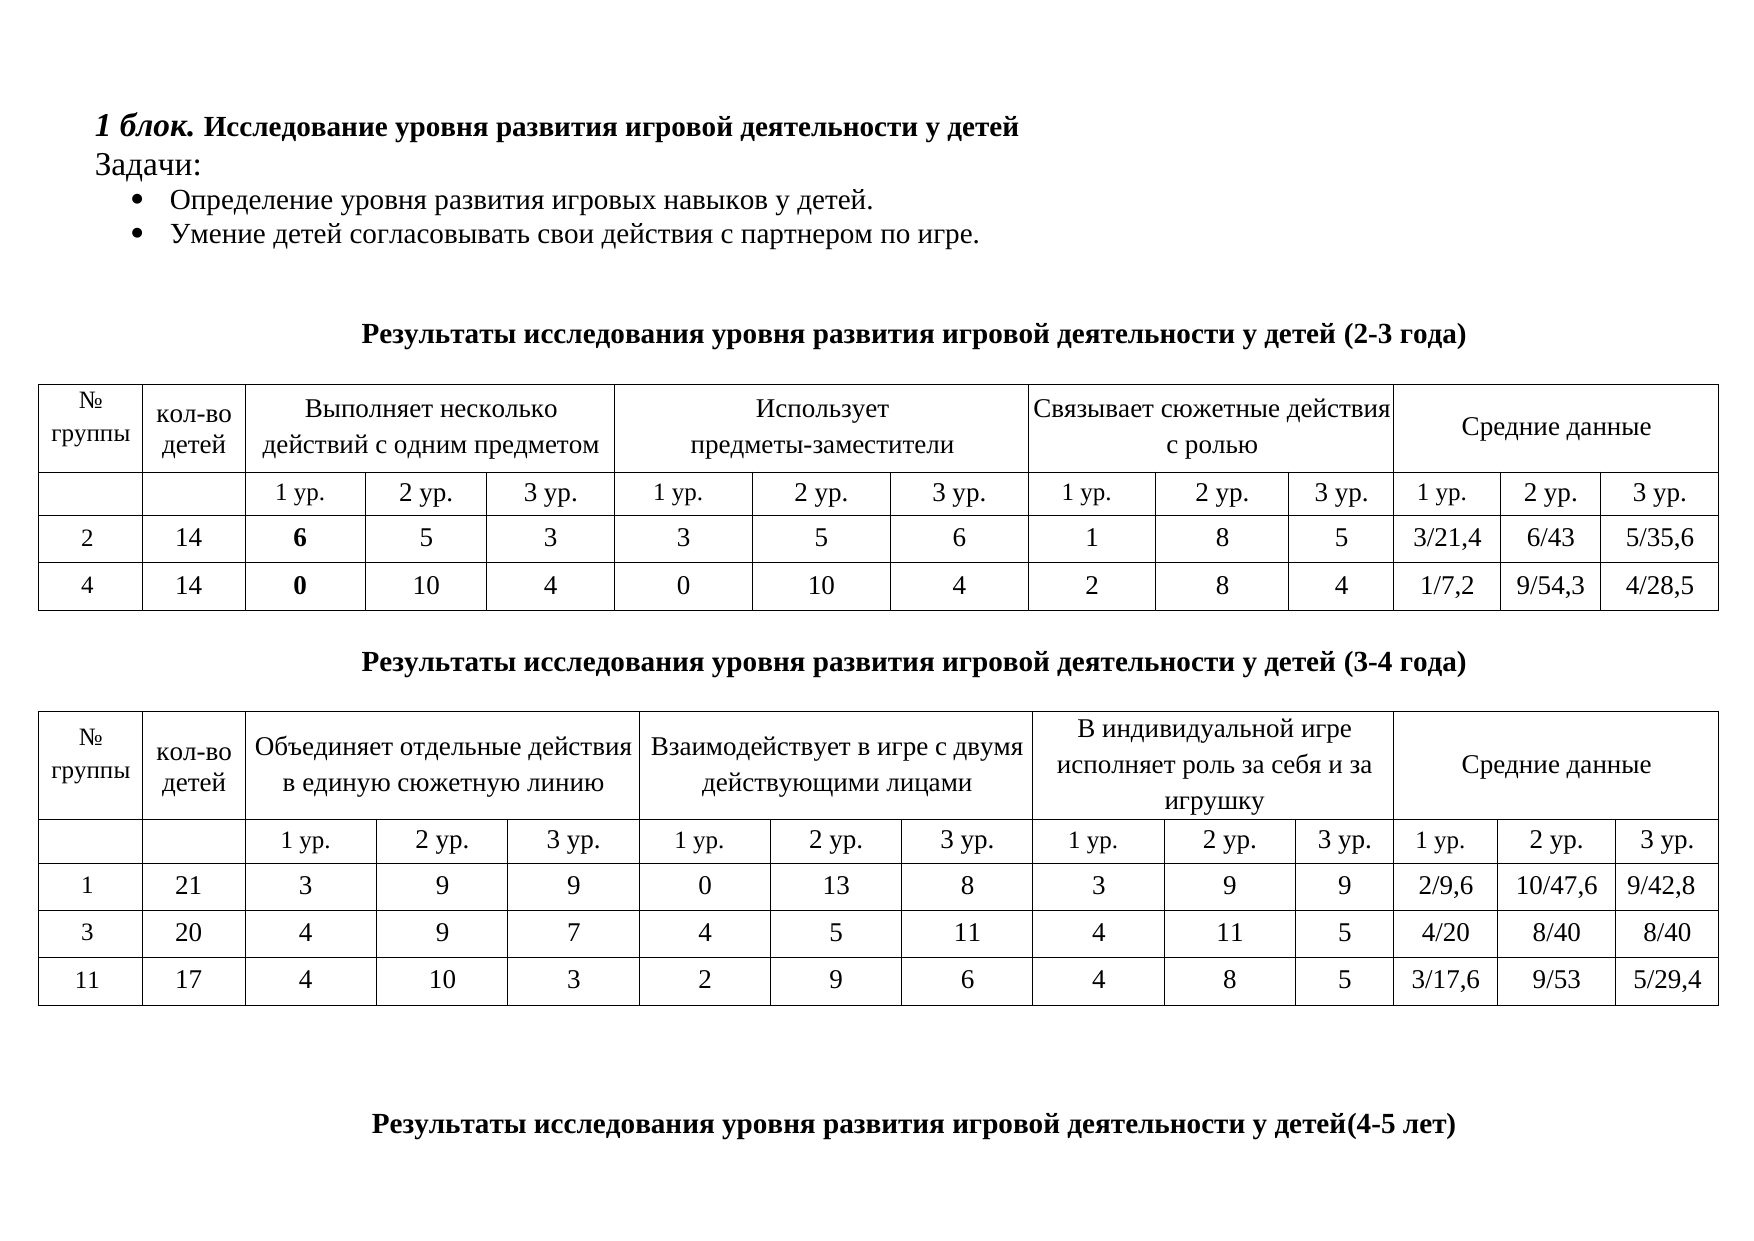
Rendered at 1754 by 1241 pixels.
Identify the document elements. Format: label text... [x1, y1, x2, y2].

list Определение уровня развития игровых навыков у детей. [132, 182, 1659, 216]
table_header Использует предметы-заместители [615, 385, 1028, 472]
table_cell 1 ур. [1394, 473, 1500, 515]
table_cell 3 ур. [508, 820, 639, 863]
table_cell 4 [891, 563, 1028, 609]
table_cell 6 [891, 516, 1028, 562]
table_cell 10 [377, 958, 507, 1004]
text Результаты исследования уровня развития игровой деятельности у детей (3-4 года) [94, 644, 1659, 678]
table_cell 1 ур. [246, 473, 365, 515]
table_cell 2 ур. [1165, 820, 1295, 863]
table_cell 1 [1029, 516, 1155, 562]
table_cell 2 ур. [1498, 820, 1615, 863]
table_cell 4 [640, 911, 770, 957]
table_header Объединяет отдельные действия в единую сюжетную линию [246, 712, 639, 819]
table_cell 6 [902, 958, 1032, 1004]
table_cell 4 [246, 958, 376, 1004]
table_cell 5 [1289, 516, 1393, 562]
table_cell 2 ур. [1501, 473, 1600, 515]
table_cell 3 [487, 516, 614, 562]
table_cell 3/21,4 [1394, 516, 1500, 562]
table_cell 9 [377, 911, 507, 957]
table_cell 2 ур. [771, 820, 901, 863]
table_cell 7 [508, 911, 639, 957]
table_cell 10/47,6 [1498, 864, 1615, 910]
table_cell 2 ур. [366, 473, 486, 515]
table_cell 3 [246, 864, 376, 910]
table_header Взаимодействует в игре с двумя действующими лицами [640, 712, 1032, 819]
table_header кол-во детей [143, 712, 245, 819]
table_cell 9 [377, 864, 507, 910]
table_cell 3 [615, 516, 752, 562]
table_cell 1 ур. [246, 820, 376, 863]
table_header Средние данные [1394, 385, 1718, 472]
table_cell 14 [143, 563, 245, 609]
table_cell 3 [39, 911, 142, 957]
table_cell 3 ур. [902, 820, 1032, 863]
table_cell 0 [640, 864, 770, 910]
list Умение детей согласовывать свои действия с партнером по игре. [132, 216, 1659, 249]
table_cell 2 ур. [377, 820, 507, 863]
table_cell 8 [902, 864, 1032, 910]
table_cell [39, 820, 142, 863]
table_cell 20 [143, 911, 245, 957]
table_cell 10 [366, 563, 486, 609]
table_cell 9 [508, 864, 639, 910]
table_cell 3 ур. [891, 473, 1028, 515]
table_cell 10 [753, 563, 890, 609]
table_cell 6 [246, 516, 365, 562]
table_cell 4 [487, 563, 614, 609]
table_header № группы [39, 385, 142, 472]
table_cell 9/42,8 [1616, 864, 1718, 910]
table_cell 21 [143, 864, 245, 910]
table_cell 2 ур. [753, 473, 890, 515]
table_cell [143, 820, 245, 863]
table_cell 1/7,2 [1394, 563, 1500, 609]
table_cell 11 [39, 958, 142, 1004]
table_cell 1 ур. [615, 473, 752, 515]
table_cell 2/9,6 [1394, 864, 1497, 910]
table_cell 8/40 [1498, 911, 1615, 957]
table_cell 3 ур. [487, 473, 614, 515]
table_cell 8/40 [1616, 911, 1718, 957]
table_cell 4 [1289, 563, 1393, 609]
table_cell [39, 473, 142, 515]
table_cell 8 [1165, 958, 1295, 1004]
table_cell 4 [39, 563, 142, 609]
table_cell 9/54,3 [1501, 563, 1600, 609]
table_cell 3 ур. [1296, 820, 1393, 863]
table_header Выполняет несколько действий с одним предметом [246, 385, 614, 472]
table_cell 5 [753, 516, 890, 562]
table_cell 9/53 [1498, 958, 1615, 1004]
table_cell 17 [143, 958, 245, 1004]
table_cell 2 [640, 958, 770, 1004]
table_cell 14 [143, 516, 245, 562]
table_cell 9 [1296, 864, 1393, 910]
table_cell 5/29,4 [1616, 958, 1718, 1004]
table_cell 5 [366, 516, 486, 562]
text Результаты исследования уровня развития игровой деятельности у детей(4-5 лет) [94, 1106, 1659, 1140]
table_cell 8 [1156, 516, 1288, 562]
text Результаты исследования уровня развития игровой деятельности у детей (2-3 года) [94, 317, 1659, 350]
table_cell 3 [508, 958, 639, 1004]
table_cell 11 [1165, 911, 1295, 957]
table_cell 3/17,6 [1394, 958, 1497, 1004]
table_cell 1 ур. [1029, 473, 1155, 515]
table_cell 4/28,5 [1601, 563, 1718, 609]
table_cell 0 [615, 563, 752, 609]
table_cell 1 [39, 864, 142, 910]
table_header В индивидуальной игре исполняет роль за себя и за игрушку [1033, 712, 1393, 819]
table_cell [143, 473, 245, 515]
table_cell 5 [1296, 911, 1393, 957]
table_cell 2 [39, 516, 142, 562]
table_cell 3 ур. [1616, 820, 1718, 863]
table_cell 9 [771, 958, 901, 1004]
table_cell 8 [1156, 563, 1288, 609]
table_cell 4 [1033, 911, 1164, 957]
table_cell 2 [1029, 563, 1155, 609]
table_cell 3 [1033, 864, 1164, 910]
table_cell 5 [771, 911, 901, 957]
table_cell 1 ур. [640, 820, 770, 863]
text 1 блок. Исследование уровня развития игровой деятельности у детей [94, 106, 1659, 144]
table_cell 5 [1296, 958, 1393, 1004]
table_cell 11 [902, 911, 1032, 957]
table_cell 2 ур. [1156, 473, 1288, 515]
table_cell 1 ур. [1394, 820, 1497, 863]
table_cell 13 [771, 864, 901, 910]
table_cell 3 ур. [1601, 473, 1718, 515]
table_cell 6/43 [1501, 516, 1600, 562]
table_header кол-во детей [143, 385, 245, 472]
table_cell 4/20 [1394, 911, 1497, 957]
table_cell 4 [1033, 958, 1164, 1004]
table_header № группы [39, 712, 142, 819]
table_cell 1 ур. [1033, 820, 1164, 863]
table_header Связывает сюжетные действия с ролью [1029, 385, 1393, 472]
table_cell 0 [246, 563, 365, 609]
table_cell 4 [246, 911, 376, 957]
table_cell 9 [1165, 864, 1295, 910]
table_header Средние данные [1394, 712, 1718, 819]
text Задачи: [94, 144, 1659, 182]
table_cell 5/35,6 [1601, 516, 1718, 562]
table_cell 3 ур. [1289, 473, 1393, 515]
